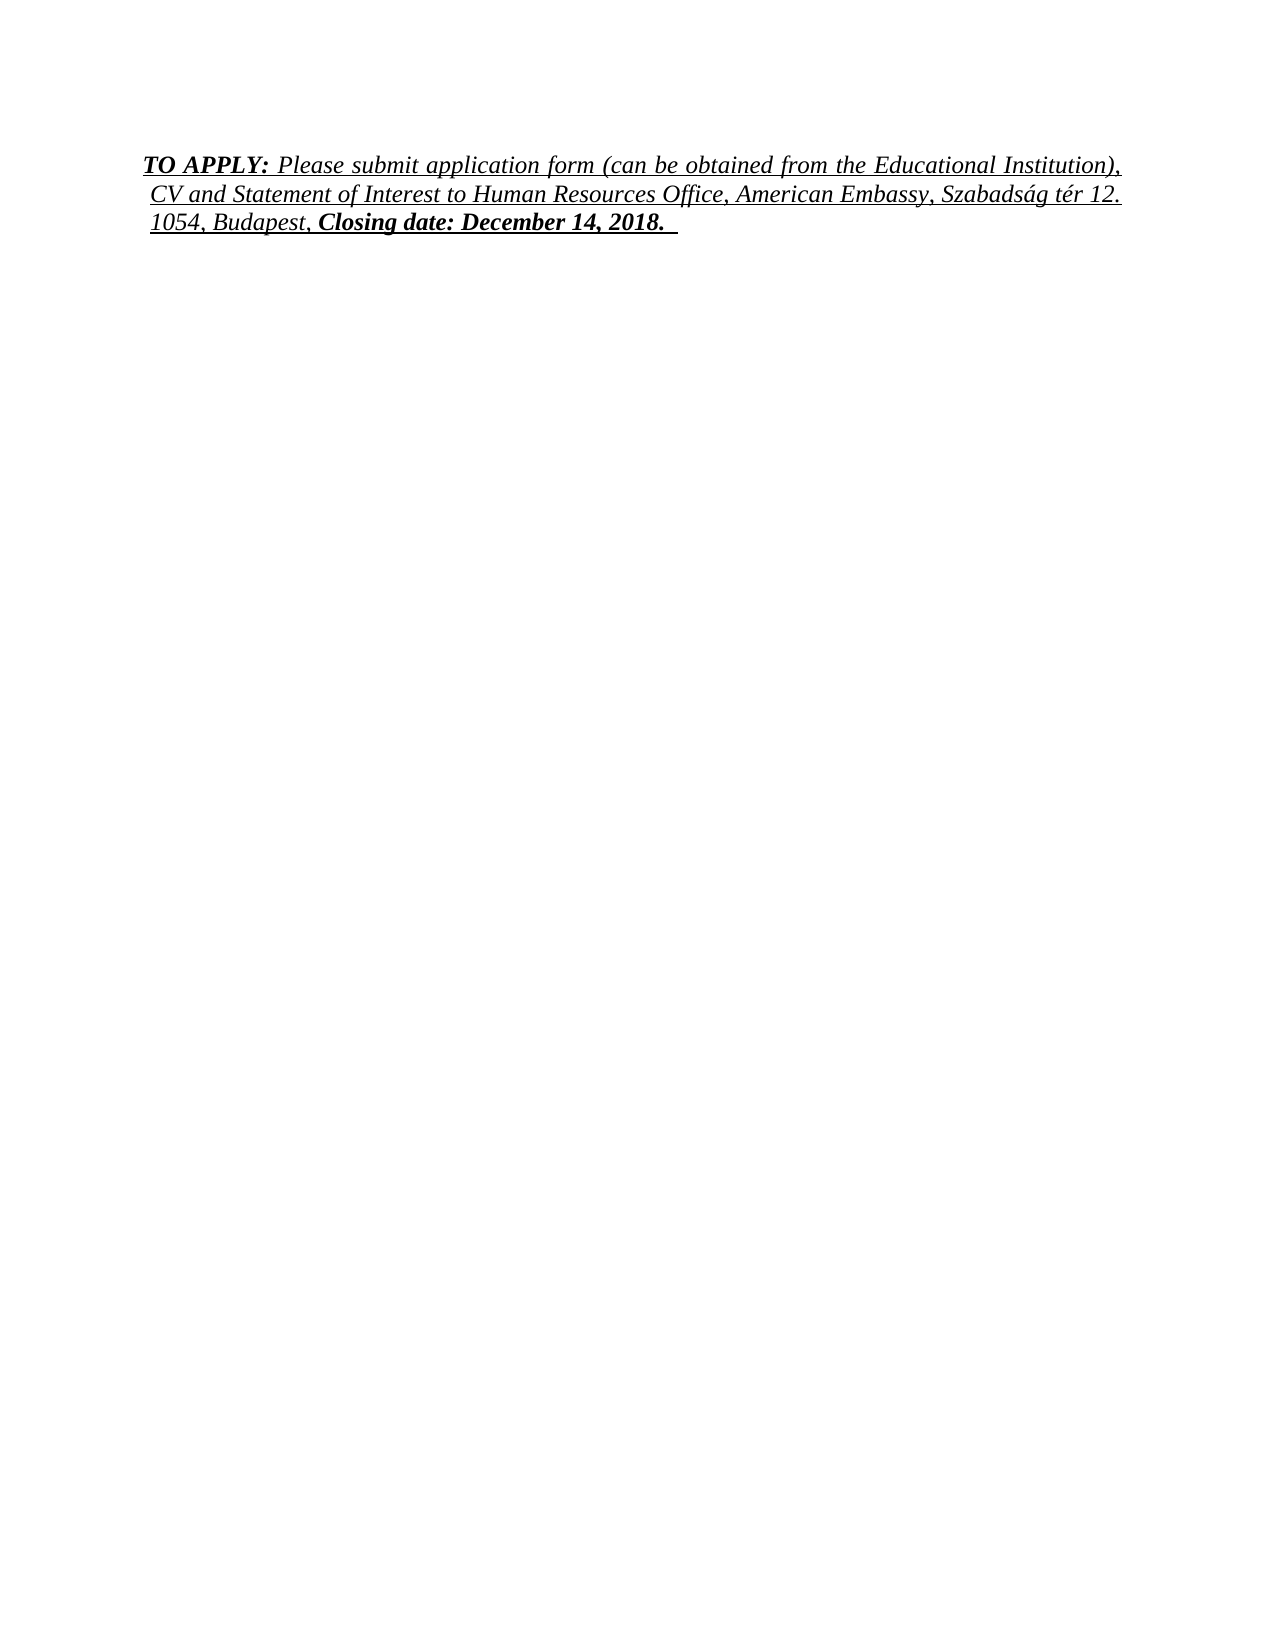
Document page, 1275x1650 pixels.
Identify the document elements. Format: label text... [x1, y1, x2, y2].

text TO APPLY: Please submit application form (can be obtained from the Educational Institution), CV and Statement of Interest to Human Resources Office, American Embassy, Szabadság tér 12. 1054, Budapest, Closing date: December 14, 2018. [142, 150, 1125, 236]
